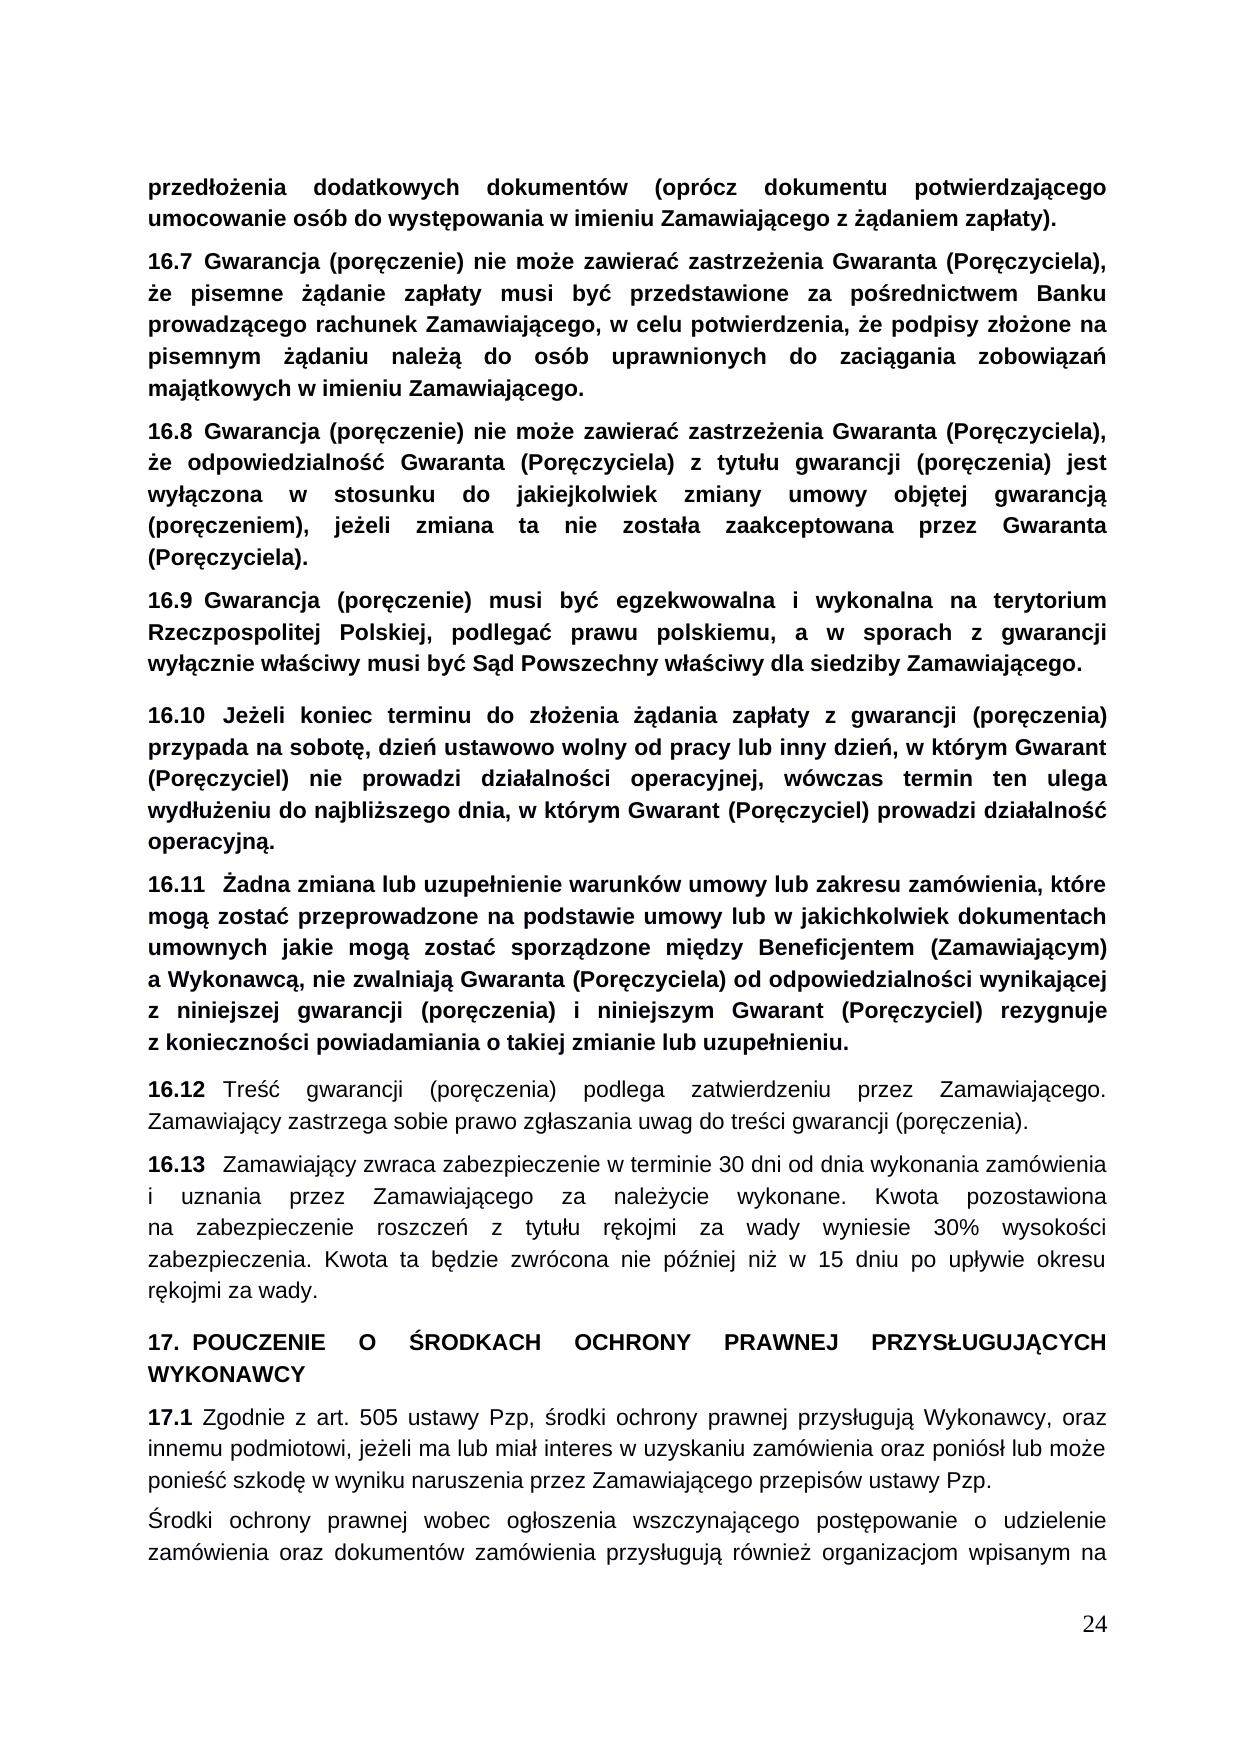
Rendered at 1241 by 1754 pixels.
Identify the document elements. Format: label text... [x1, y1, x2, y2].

list Zamawiający zwraca zabezpieczenie w terminie 30 dni od dnia wykonania zamówienia i uznania przez Zamawiającego za należycie wykonane. Kwota pozostawiona na zabezpieczenie roszczeń z tytułu rękojmi za wady wyniesie 30% wysokości zabezpieczenia. Kwota ta będzie zwrócona nie później niż w 15 dniu po upływie okresu rękojmi za wady. [148, 1151, 1107, 1304]
list Gwarancja (poręczenie) nie może zawierać zastrzeżenia Gwaranta (Poręczyciela), że odpowiedzialność Gwaranta (Poręczyciela) z tytułu gwarancji (poręczenia) jest wyłączona w stosunku do jakiejkolwiek zmiany umowy objętej gwarancją (poręczeniem), jeżeli zmiana ta nie została zaakceptowana przez Gwaranta (Poręczyciela). [148, 418, 1107, 570]
list Gwarancja (poręczenie) musi być egzekwowalna i wykonalna na terytorium Rzeczpospolitej Polskiej, podlegać prawu polskiemu, a w sporach z gwarancji wyłącznie właściwy musi być Sąd Powszechny właściwy dla siedziby Zamawiającego. [148, 587, 1107, 677]
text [148, 174, 1107, 232]
list Żadna zmiana lub uzupełnienie warunków umowy lub zakresu zamówienia, które mogą zostać przeprowadzone na podstawie umowy lub w jakichkolwiek dokumentach umownych jakie mogą zostać sporządzone między Beneficjentem (Zamawiającym) a Wykonawcą, nie zwalniają Gwaranta (Poręczyciela) od odpowiedzialności wynikającej z niniejszej gwarancji (poręczenia) i niniejszym Gwarant (Poręczyciel) rezygnuje z konieczności powiadamiania o takiej zmianie lub uzupełnieniu. [148, 871, 1107, 1055]
list Jeżeli koniec terminu do złożenia żądania zapłaty z gwarancji (poręczenia) przypada na sobotę, dzień ustawowo wolny od pracy lub inny dzień, w którym Gwarant (Poręczyciel) nie prowadzi działalności operacyjnej, wówczas termin ten ulega wydłużeniu do najbliższego dnia, w którym Gwarant (Poręczyciel) prowadzi działalność operacyjną. [148, 702, 1107, 854]
list Treść gwarancji (poręczenia) podlega zatwierdzeniu przez Zamawiającego. Zamawiający zastrzega sobie prawo zgłaszania uwag do treści gwarancji (poręczenia). [148, 1076, 1107, 1134]
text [148, 1507, 1107, 1565]
list POUCZENIE O ŚRODKACH OCHRONY PRAWNEJ PRZYSŁUGUJĄCYCH WYKONAWCY [148, 1329, 1107, 1387]
text 17.1 Zgodnie z art. 505 ustawy Pzp, środki ochrony prawnej przysługują Wykonawcy, oraz innemu podmiotowi, jeżeli ma lub miał interes w uzyskaniu zamówienia oraz poniósł lub może ponieść szkodę w wyniku naruszenia przez Zamawiającego przepisów ustawy Pzp. [148, 1404, 1107, 1493]
list Gwarancja (poręczenie) nie może zawierać zastrzeżenia Gwaranta (Poręczyciela), że pisemne żądanie zapłaty musi być przedstawione za pośrednictwem Banku prowadzącego rachunek Zamawiającego, w celu potwierdzenia, że podpisy złożone na pisemnym żądaniu należą do osób uprawnionych do zaciągania zobowiązań majątkowych w imieniu Zamawiającego. [148, 248, 1107, 401]
